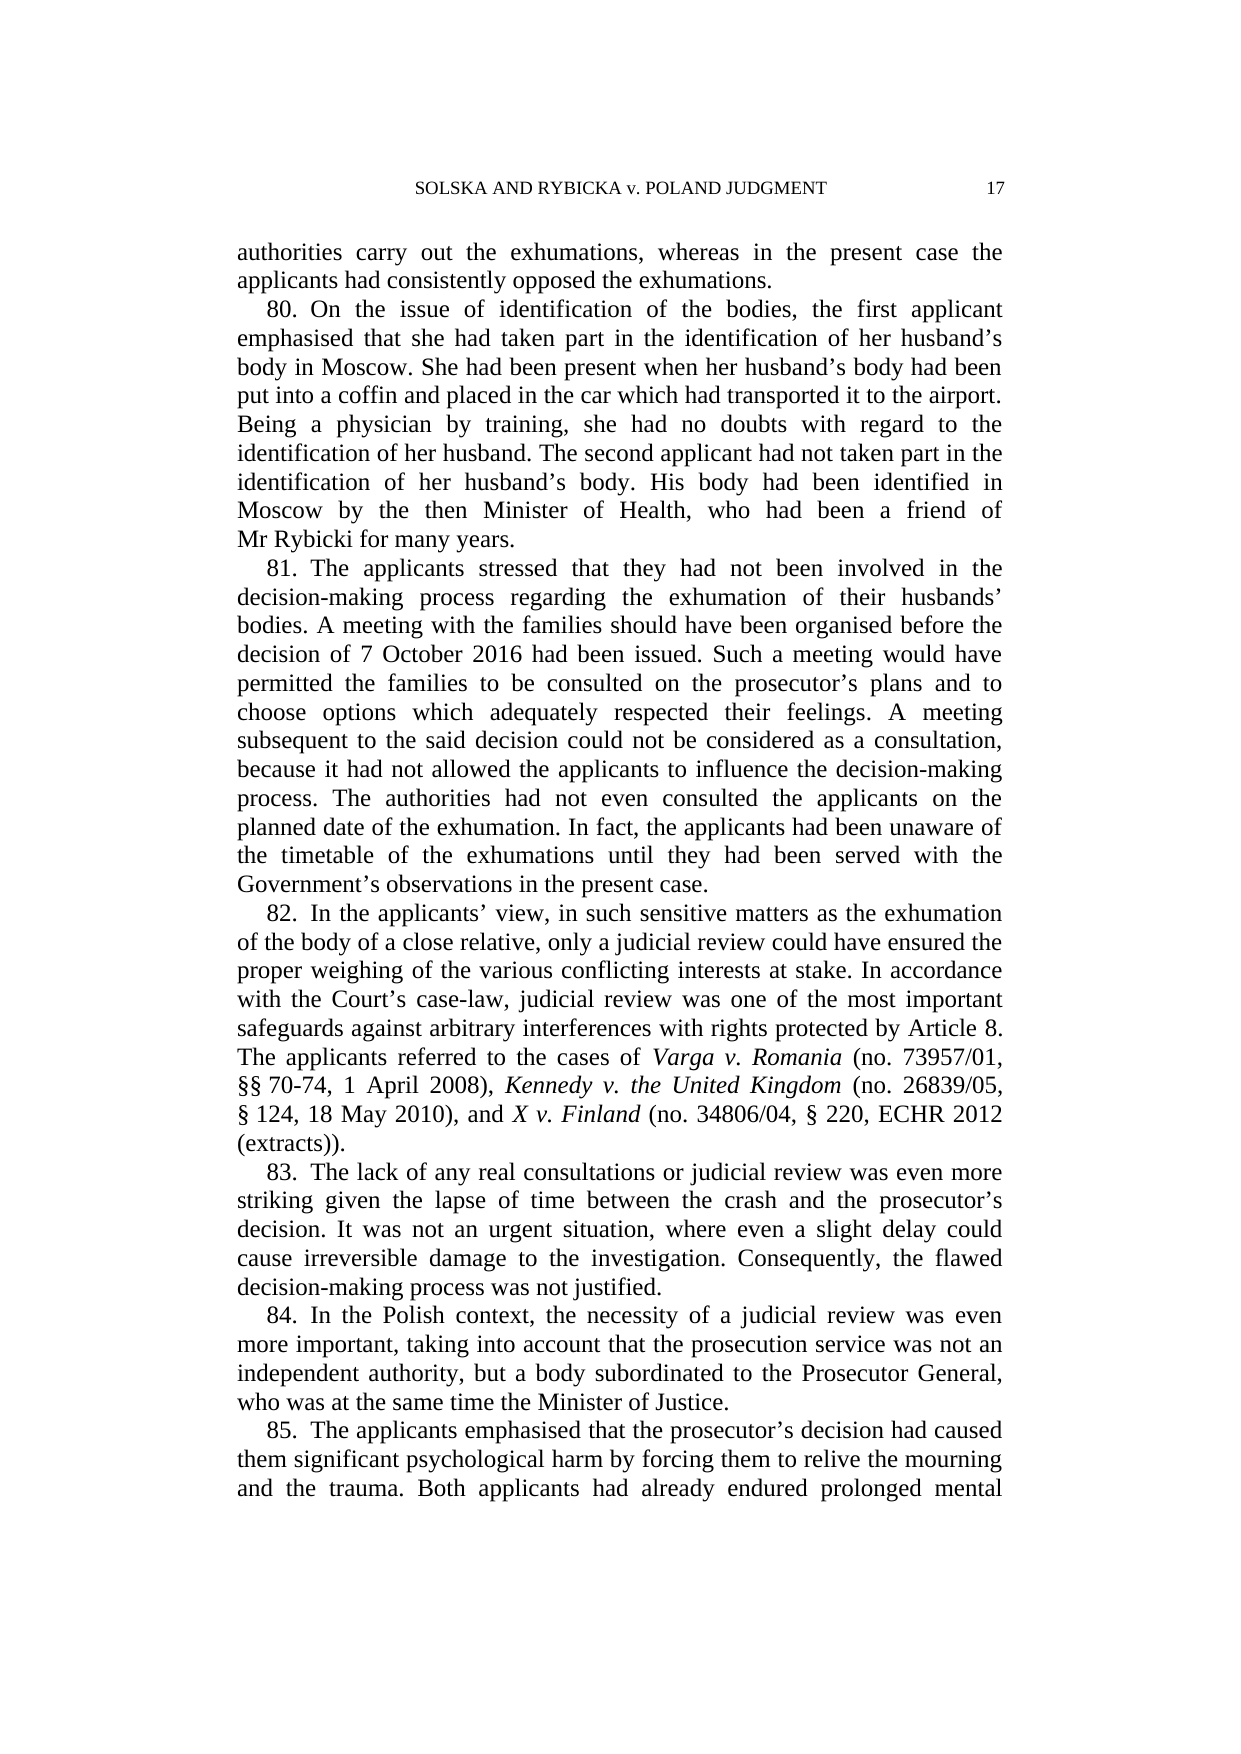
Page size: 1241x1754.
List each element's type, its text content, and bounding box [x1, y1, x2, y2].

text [237, 1416, 1003, 1502]
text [237, 237, 1003, 294]
text 82. In the applicants’ view, in such sensitive matters as the exhumation of the body of a close relative, only a judicial review could have ensured the proper weighing of the various conflicting interests at stake. In accordance with the Court’s case-law, judicial review was one of the most important safeguards against arbitrary interferences with rights protected by Article 8. The applicants referred to the cases of Varga v. Romania (no. 73957/01, §§ 70-74, 1 April 2008), Kennedy v. the United Kingdom (no. 26839/05, § 124, 18 May 2010), and X v. Finland (no. 34806/04, § 220, ECHR 2012 (extracts)). [237, 898, 1003, 1157]
text 84. In the Polish context, the necessity of a judicial review was even more important, taking into account that the prosecution service was not an independent authority, but a body subordinated to the Prosecutor General, who was at the same time the Minister of Justice. [237, 1301, 1003, 1416]
text 81. The applicants stressed that they had not been involved in the decision-making process regarding the exhumation of their husbands’ bodies. A meeting with the families should have been organised before the decision of 7 October 2016 had been issued. Such a meeting would have permitted the families to be consulted on the prosecutor’s plans and to choose options which adequately respected their feelings. A meeting subsequent to the said decision could not be considered as a consultation, because it had not allowed the applicants to influence the decision-making process. The authorities had not even consulted the applicants on the planned date of the exhumation. In fact, the applicants had been unaware of the timetable of the exhumations until they had been served with the Government’s observations in the present case. [237, 553, 1003, 898]
text 80. On the issue of identification of the bodies, the first applicant emphasised that she had taken part in the identification of her husband’s body in Moscow. She had been present when her husband’s body had been put into a coffin and placed in the car which had transported it to the airport. Being a physician by training, she had no doubts with regard to the identification of her husband. The second applicant had not taken part in the identification of her husband’s body. His body had been identified in Moscow by the then Minister of Health, who had been a friend of Mr Rybicki for many years. [237, 294, 1003, 553]
text 83. The lack of any real consultations or judicial review was even more striking given the lapse of time between the crash and the prosecutor’s decision. It was not an urgent situation, where even a slight delay could cause irreversible damage to the investigation. Consequently, the flawed decision-making process was not justified. [237, 1157, 1003, 1301]
